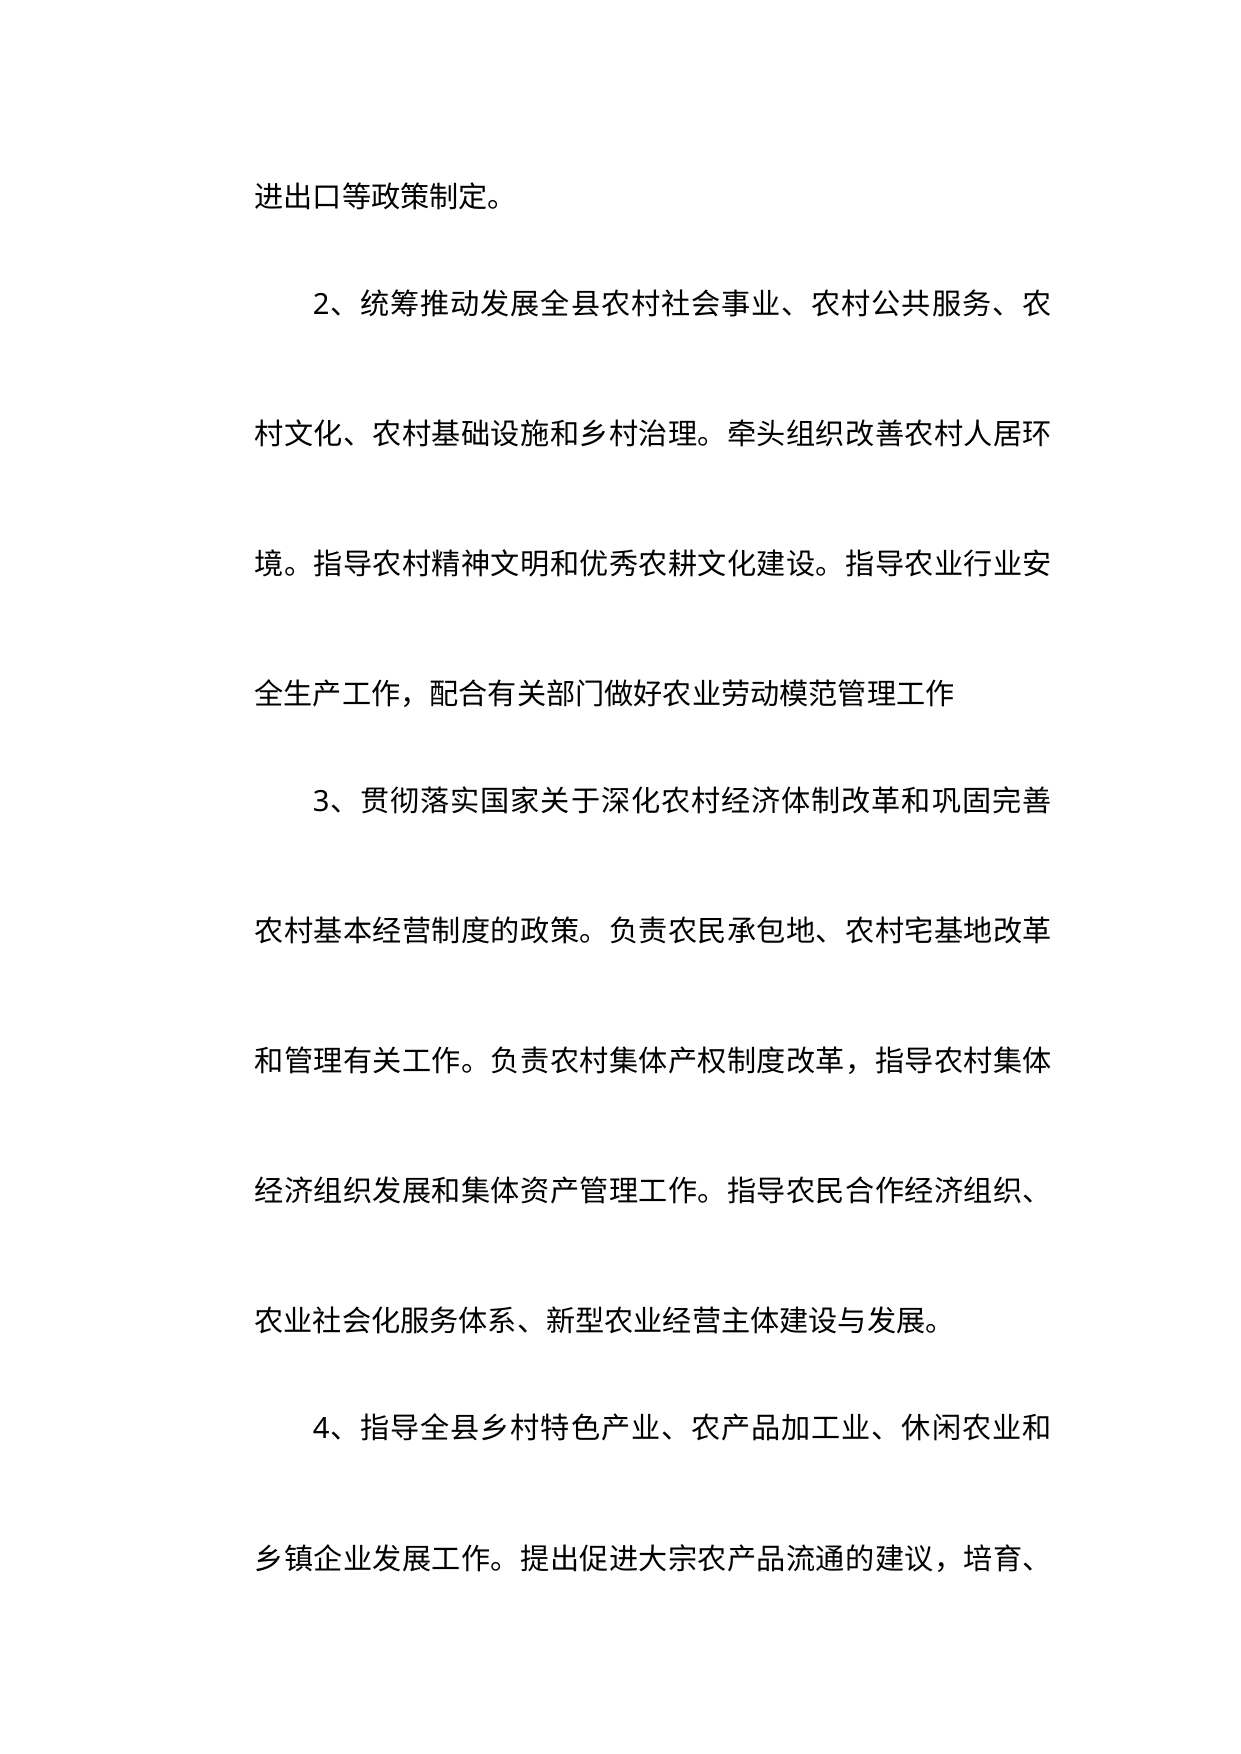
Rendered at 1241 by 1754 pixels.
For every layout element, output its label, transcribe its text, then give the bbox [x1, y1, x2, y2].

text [254, 1394, 1053, 1589]
text 3、贯彻落实国家关于深化农村经济体制改革和巩固完善农村基本经营制度的政策。负责农民承包地、农村宅基地改革和管理有关工作。负责农村集体产权制度改革，指导农村集体经济组织发展和集体资产管理工作。指导农民合作经济组织、农业社会化服务体系、新型农业经营主体建设与发展。 [254, 767, 1053, 1352]
text 2、统筹推动发展全县农村社会事业、农村公共服务、农村文化、农村基础设施和乡村治理。牵头组织改善农村人居环境。指导农村精神文明和优秀农耕文化建设。指导农业行业安全生产工作，配合有关部门做好农业劳动模范管理工作 [254, 269, 1053, 724]
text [254, 162, 1053, 227]
